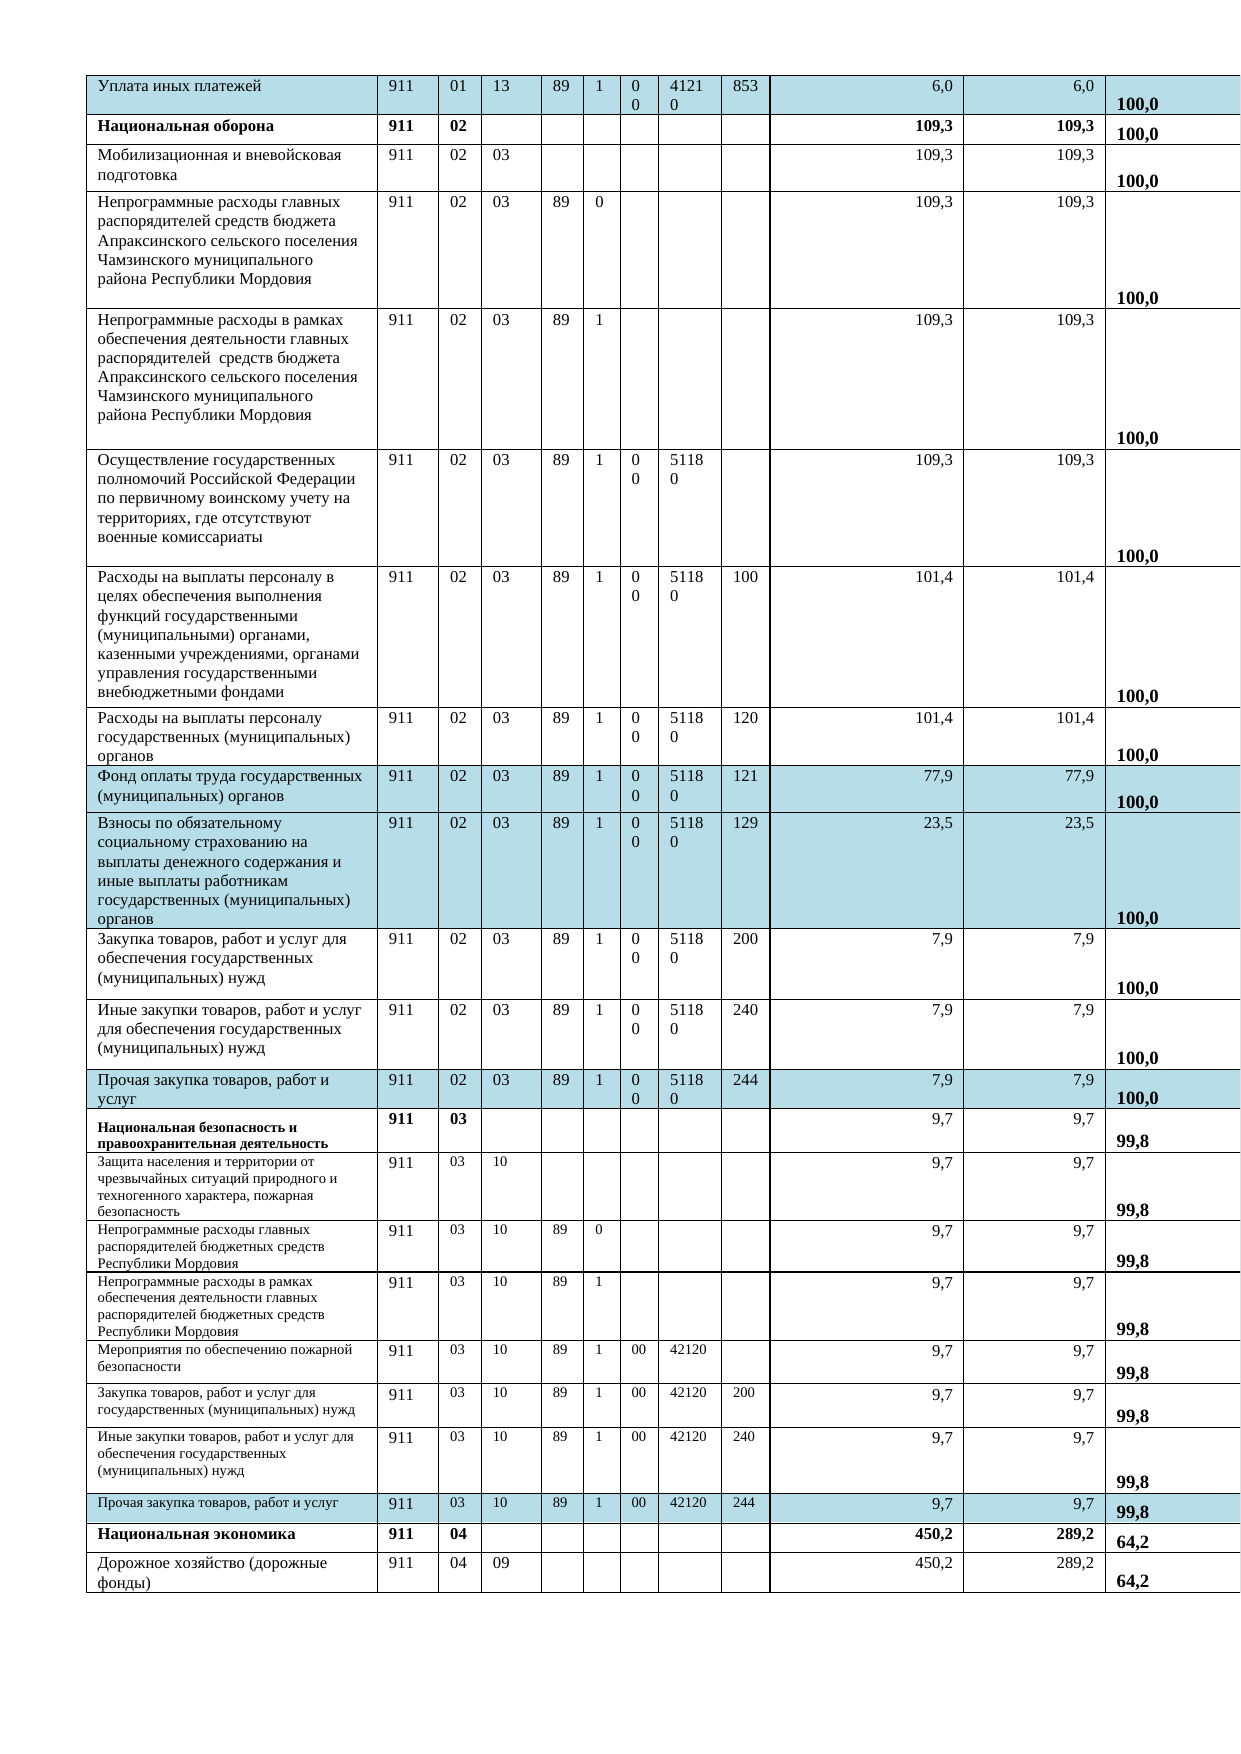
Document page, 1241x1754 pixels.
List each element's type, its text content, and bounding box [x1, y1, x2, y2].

table_cell 100,0 [1106, 929, 1240, 998]
table_cell 03 [482, 766, 541, 812]
table_cell 9,7 [964, 1384, 1105, 1427]
table_cell 03 [482, 309, 541, 449]
table_cell 04 [439, 1553, 481, 1592]
table_cell 10 [482, 1494, 541, 1522]
table_cell 23,5 [964, 813, 1105, 928]
table_cell 244 [722, 1494, 769, 1522]
table_cell 9,7 [964, 1153, 1105, 1220]
table_cell 100,0 [1106, 450, 1240, 566]
table_cell [584, 145, 620, 191]
table_cell 9,7 [771, 1384, 963, 1427]
table_cell 02 [439, 450, 481, 566]
table_cell [621, 309, 658, 449]
table_cell 02 [439, 708, 481, 765]
table_cell 00 [621, 929, 658, 998]
table_cell Непрограммные расходы в рамках обеспечения деятельности главных распорядителей бюджетных средств Республики Мордовия [87, 1273, 377, 1339]
table_cell [621, 1524, 658, 1552]
table_cell 1 [584, 450, 620, 566]
table_cell 100,0 [1106, 1070, 1240, 1108]
table_cell 00 [621, 1341, 658, 1383]
table_cell 64,2 [1106, 1524, 1240, 1552]
table_cell 00 [621, 813, 658, 928]
table_cell 51180 [659, 1070, 721, 1108]
table_cell 9,7 [771, 1428, 963, 1493]
table_cell 00 [621, 1070, 658, 1108]
table_cell Национальная оборона [87, 115, 377, 144]
table_cell 10 [482, 1341, 541, 1383]
table_cell 911 [378, 567, 438, 707]
table_cell [659, 192, 721, 308]
table_cell 109,3 [771, 115, 963, 144]
table_cell 109,3 [964, 450, 1105, 566]
table_cell [722, 192, 769, 308]
table_cell 200 [722, 929, 769, 998]
table_cell 99,8 [1106, 1109, 1240, 1152]
table_cell 109,3 [771, 450, 963, 566]
table_cell 1 [584, 766, 620, 812]
table_cell [722, 1273, 769, 1339]
table_cell 10 [482, 1153, 541, 1220]
table_cell 911 [378, 929, 438, 998]
table_cell 1 [584, 309, 620, 449]
table_cell 99,8 [1106, 1221, 1240, 1271]
table_cell 109,3 [771, 145, 963, 191]
table_cell 51180 [659, 450, 721, 566]
table_cell Мобилизационная и вневойсковая подготовка [87, 145, 377, 191]
table_cell 100,0 [1106, 813, 1240, 928]
table_cell 129 [722, 813, 769, 928]
table_cell 89 [542, 192, 583, 308]
table_cell [659, 1553, 721, 1592]
table_cell [542, 1553, 583, 1592]
table_cell [621, 1221, 658, 1271]
table_cell [722, 115, 769, 144]
table_cell 1 [584, 76, 620, 114]
table_cell 02 [439, 766, 481, 812]
table_cell 10 [482, 1428, 541, 1493]
table_cell [621, 1109, 658, 1152]
table_cell 89 [542, 567, 583, 707]
table_cell 02 [439, 192, 481, 308]
table_cell [659, 145, 721, 191]
table_cell 00 [621, 567, 658, 707]
table_cell [621, 1273, 658, 1339]
table_cell [659, 1109, 721, 1152]
table_cell 42120 [659, 1341, 721, 1383]
table_cell 9,7 [964, 1428, 1105, 1493]
table_cell 911 [378, 1524, 438, 1552]
table_cell 10 [482, 1384, 541, 1427]
table_cell 6,0 [964, 76, 1105, 114]
table_cell 7,9 [771, 929, 963, 998]
table_cell 03 [482, 567, 541, 707]
table_cell 9,7 [771, 1273, 963, 1339]
table_cell 911 [378, 192, 438, 308]
table_cell [722, 309, 769, 449]
table_cell 1 [584, 1000, 620, 1069]
table_cell 02 [439, 567, 481, 707]
table_cell 240 [722, 1000, 769, 1069]
table_cell 03 [439, 1109, 481, 1152]
table_cell 911 [378, 1273, 438, 1339]
table_cell [659, 1153, 721, 1220]
table_cell [542, 1153, 583, 1220]
table_cell [659, 1273, 721, 1339]
table_cell 911 [378, 76, 438, 114]
table_cell 101,4 [771, 708, 963, 765]
table_cell 911 [378, 1221, 438, 1271]
table_cell Расходы на выплаты персоналу в целях обеспечения выполнения функций государственными (муниципальными) органами, казенными учреждениями, органами управления государственными внебюджетными фондами [87, 567, 377, 707]
table_cell 109,3 [964, 145, 1105, 191]
table_cell 109,3 [771, 192, 963, 308]
table_cell 100,0 [1106, 192, 1240, 308]
table_cell 41210 [659, 76, 721, 114]
table_cell 7,9 [964, 1070, 1105, 1108]
table_cell 02 [439, 115, 481, 144]
table_cell [621, 1153, 658, 1220]
table_cell 42120 [659, 1384, 721, 1427]
table_cell Закупка товаров, работ и услуг для обеспечения государственных (муниципальных) нужд [87, 929, 377, 998]
table_cell Непрограммные расходы главных распорядителей средств бюджета Апраксинского сельского поселения Чамзинского муниципального района Республики Мордовия [87, 192, 377, 308]
table_cell Иные закупки товаров, работ и услуг для обеспечения государственных (муниципальных) нужд [87, 1000, 377, 1069]
table_cell 99,8 [1106, 1494, 1240, 1522]
table_cell [621, 115, 658, 144]
table_cell [722, 1109, 769, 1152]
table_cell 10 [482, 1273, 541, 1339]
table_cell 0 [584, 1221, 620, 1271]
table_cell [542, 1524, 583, 1552]
table_cell 9,7 [771, 1494, 963, 1522]
table_cell 89 [542, 813, 583, 928]
table_cell 7,9 [964, 1000, 1105, 1069]
table_cell [659, 1524, 721, 1552]
table_cell [584, 115, 620, 144]
table_cell 04 [439, 1524, 481, 1552]
table_cell 89 [542, 1494, 583, 1522]
table_cell 89 [542, 76, 583, 114]
table_cell 89 [542, 1273, 583, 1339]
table_cell 99,8 [1106, 1384, 1240, 1427]
table_cell 02 [439, 929, 481, 998]
table_cell [482, 1109, 541, 1152]
table_cell 7,9 [964, 929, 1105, 998]
table_cell [584, 1153, 620, 1220]
table_cell 911 [378, 145, 438, 191]
table_cell [722, 450, 769, 566]
table_cell 77,9 [964, 766, 1105, 812]
table_cell 1 [584, 1428, 620, 1493]
table_cell 64,2 [1106, 1553, 1240, 1592]
table_cell 109,3 [964, 309, 1105, 449]
table_cell 1 [584, 1273, 620, 1339]
table_cell 911 [378, 1153, 438, 1220]
table_cell 100,0 [1106, 708, 1240, 765]
table_cell 0 [584, 192, 620, 308]
table_cell 00 [621, 1000, 658, 1069]
table_cell 51180 [659, 708, 721, 765]
table_cell [621, 192, 658, 308]
table_cell 9,7 [964, 1273, 1105, 1339]
table_cell 200 [722, 1384, 769, 1427]
table_cell 03 [482, 708, 541, 765]
table_cell 00 [621, 450, 658, 566]
table_cell 9,7 [964, 1494, 1105, 1522]
table_cell 02 [439, 1000, 481, 1069]
table_cell 911 [378, 1384, 438, 1427]
table_cell 109,3 [964, 192, 1105, 308]
table_cell 9,7 [964, 1109, 1105, 1152]
table_cell 02 [439, 1070, 481, 1108]
table_cell Непрограммные расходы главных распорядителей бюджетных средств Республики Мордовия [87, 1221, 377, 1271]
table_cell 02 [439, 309, 481, 449]
table_cell [584, 1553, 620, 1592]
table_cell 03 [439, 1273, 481, 1339]
table_cell [621, 1553, 658, 1592]
table_cell 7,9 [771, 1070, 963, 1108]
table_cell 1 [584, 567, 620, 707]
table_cell 911 [378, 1494, 438, 1522]
table_cell 9,7 [964, 1341, 1105, 1383]
table_cell 6,0 [771, 76, 963, 114]
table_cell Расходы на выплаты персоналу государственных (муниципальных) органов [87, 708, 377, 765]
table_cell 99,8 [1106, 1428, 1240, 1493]
table_cell 450,2 [771, 1524, 963, 1552]
table_cell 7,9 [771, 1000, 963, 1069]
table_cell 03 [482, 450, 541, 566]
table_cell 03 [439, 1384, 481, 1427]
table_cell 51180 [659, 567, 721, 707]
table_cell [542, 115, 583, 144]
table_cell Закупка товаров, работ и услуг для государственных (муниципальных) нужд [87, 1384, 377, 1427]
table_cell [482, 115, 541, 144]
table_cell 89 [542, 1341, 583, 1383]
table_cell 00 [621, 708, 658, 765]
table_cell 240 [722, 1428, 769, 1493]
table_cell 01 [439, 76, 481, 114]
table_cell [722, 1553, 769, 1592]
table_cell 89 [542, 1428, 583, 1493]
table_cell 89 [542, 1000, 583, 1069]
table_cell 121 [722, 766, 769, 812]
table_cell 100,0 [1106, 115, 1240, 144]
table_cell 13 [482, 76, 541, 114]
table_cell 03 [439, 1494, 481, 1522]
table_cell 03 [482, 929, 541, 998]
table_cell Иные закупки товаров, работ и услуг для обеспечения государственных (муниципальных) нужд [87, 1428, 377, 1493]
table_cell 911 [378, 766, 438, 812]
table_cell 89 [542, 766, 583, 812]
table_cell 03 [439, 1428, 481, 1493]
table_cell 911 [378, 1341, 438, 1383]
table_cell 9,7 [771, 1341, 963, 1383]
table_cell Прочая закупка товаров, работ и услуг [87, 1070, 377, 1108]
table_cell 100,0 [1106, 309, 1240, 449]
table_cell 289,2 [964, 1524, 1105, 1552]
table_cell 109,3 [771, 309, 963, 449]
table_cell 03 [439, 1153, 481, 1220]
table_cell 9,7 [771, 1109, 963, 1152]
table_cell [584, 1109, 620, 1152]
table_cell 51180 [659, 1000, 721, 1069]
table_cell 911 [378, 1000, 438, 1069]
table_cell 03 [482, 1000, 541, 1069]
table_cell 911 [378, 309, 438, 449]
table_cell 100,0 [1106, 766, 1240, 812]
table_cell [584, 1524, 620, 1552]
table_cell 911 [378, 708, 438, 765]
table_cell 02 [439, 145, 481, 191]
table_cell Уплата иных платежей [87, 76, 377, 114]
table_cell 89 [542, 1384, 583, 1427]
table_cell 03 [482, 813, 541, 928]
table_cell 23,5 [771, 813, 963, 928]
table_cell Защита населения и территории от чрезвычайных ситуаций природного и техногенного характера, пожарная безопасность [87, 1153, 377, 1220]
table_cell 89 [542, 1070, 583, 1108]
table_cell [722, 1221, 769, 1271]
table_cell 101,4 [964, 708, 1105, 765]
table_cell 911 [378, 450, 438, 566]
table_cell Взносы по обязательному социальному страхованию на выплаты денежного содержания и иные выплаты работникам государственных (муниципальных) органов [87, 813, 377, 928]
table_cell 89 [542, 708, 583, 765]
table_cell [621, 145, 658, 191]
table_cell 00 [621, 76, 658, 114]
table_cell [659, 115, 721, 144]
table_cell 101,4 [771, 567, 963, 707]
table_cell 03 [439, 1341, 481, 1383]
table_cell 00 [621, 766, 658, 812]
table_cell Дорожное хозяйство (дорожные фонды) [87, 1553, 377, 1592]
table_cell 42120 [659, 1428, 721, 1493]
table_cell 51180 [659, 813, 721, 928]
table_cell 100,0 [1106, 567, 1240, 707]
table_cell 9,7 [771, 1153, 963, 1220]
table_cell 911 [378, 1109, 438, 1152]
table_cell 100 [722, 567, 769, 707]
table_cell [722, 145, 769, 191]
table_cell 100,0 [1106, 76, 1240, 114]
table_cell 00 [621, 1494, 658, 1522]
table_cell Мероприятия по обеспечению пожарной безопасности [87, 1341, 377, 1383]
table_cell 02 [439, 813, 481, 928]
table_cell 51180 [659, 929, 721, 998]
table_cell [482, 1524, 541, 1552]
table_cell [659, 309, 721, 449]
table_cell 00 [621, 1428, 658, 1493]
table_cell 450,2 [771, 1553, 963, 1592]
table_cell 911 [378, 1553, 438, 1592]
table_cell 10 [482, 1221, 541, 1271]
table_cell 1 [584, 1070, 620, 1108]
table_cell [722, 1524, 769, 1552]
table_cell 03 [482, 1070, 541, 1108]
table_cell 89 [542, 309, 583, 449]
table_cell 109,3 [964, 115, 1105, 144]
table_cell 03 [482, 145, 541, 191]
table_cell Осуществление государственных полномочий Российской Федерации по первичному воинскому учету на территориях, где отсутствуют военные комиссариаты [87, 450, 377, 566]
table_cell 89 [542, 450, 583, 566]
table_cell 9,7 [771, 1221, 963, 1271]
table_cell 244 [722, 1070, 769, 1108]
table_cell Национальная экономика [87, 1524, 377, 1552]
table_cell [542, 145, 583, 191]
table_cell [659, 1221, 721, 1271]
table_cell 03 [482, 192, 541, 308]
table_cell 120 [722, 708, 769, 765]
table_cell 911 [378, 115, 438, 144]
table_cell [542, 1109, 583, 1152]
table_cell Национальная безопасность и правоохранительная деятельность [87, 1109, 377, 1152]
table_cell 03 [439, 1221, 481, 1271]
table_cell Прочая закупка товаров, работ и услуг [87, 1494, 377, 1522]
table_cell 99,8 [1106, 1341, 1240, 1383]
table_cell 77,9 [771, 766, 963, 812]
table_cell Фонд оплаты труда государственных (муниципальных) органов [87, 766, 377, 812]
table_cell 1 [584, 1494, 620, 1522]
table_cell 1 [584, 1341, 620, 1383]
table_cell 00 [621, 1384, 658, 1427]
table_cell 99,8 [1106, 1273, 1240, 1339]
table_cell 51180 [659, 766, 721, 812]
table_cell 1 [584, 1384, 620, 1427]
table_cell [722, 1153, 769, 1220]
table_cell 09 [482, 1553, 541, 1592]
table_cell 289,2 [964, 1553, 1105, 1592]
table_cell 99,8 [1106, 1153, 1240, 1220]
table_cell 42120 [659, 1494, 721, 1522]
table_cell 853 [722, 76, 769, 114]
table_cell 1 [584, 813, 620, 928]
table_cell 89 [542, 1221, 583, 1271]
table_cell 89 [542, 929, 583, 998]
table_cell 9,7 [964, 1221, 1105, 1271]
table_cell 911 [378, 1070, 438, 1108]
table_cell 101,4 [964, 567, 1105, 707]
table_cell 1 [584, 708, 620, 765]
table_cell 1 [584, 929, 620, 998]
table_cell 100,0 [1106, 1000, 1240, 1069]
table_cell [722, 1341, 769, 1383]
table_cell 100,0 [1106, 145, 1240, 191]
table_cell 911 [378, 1428, 438, 1493]
table_cell 911 [378, 813, 438, 928]
